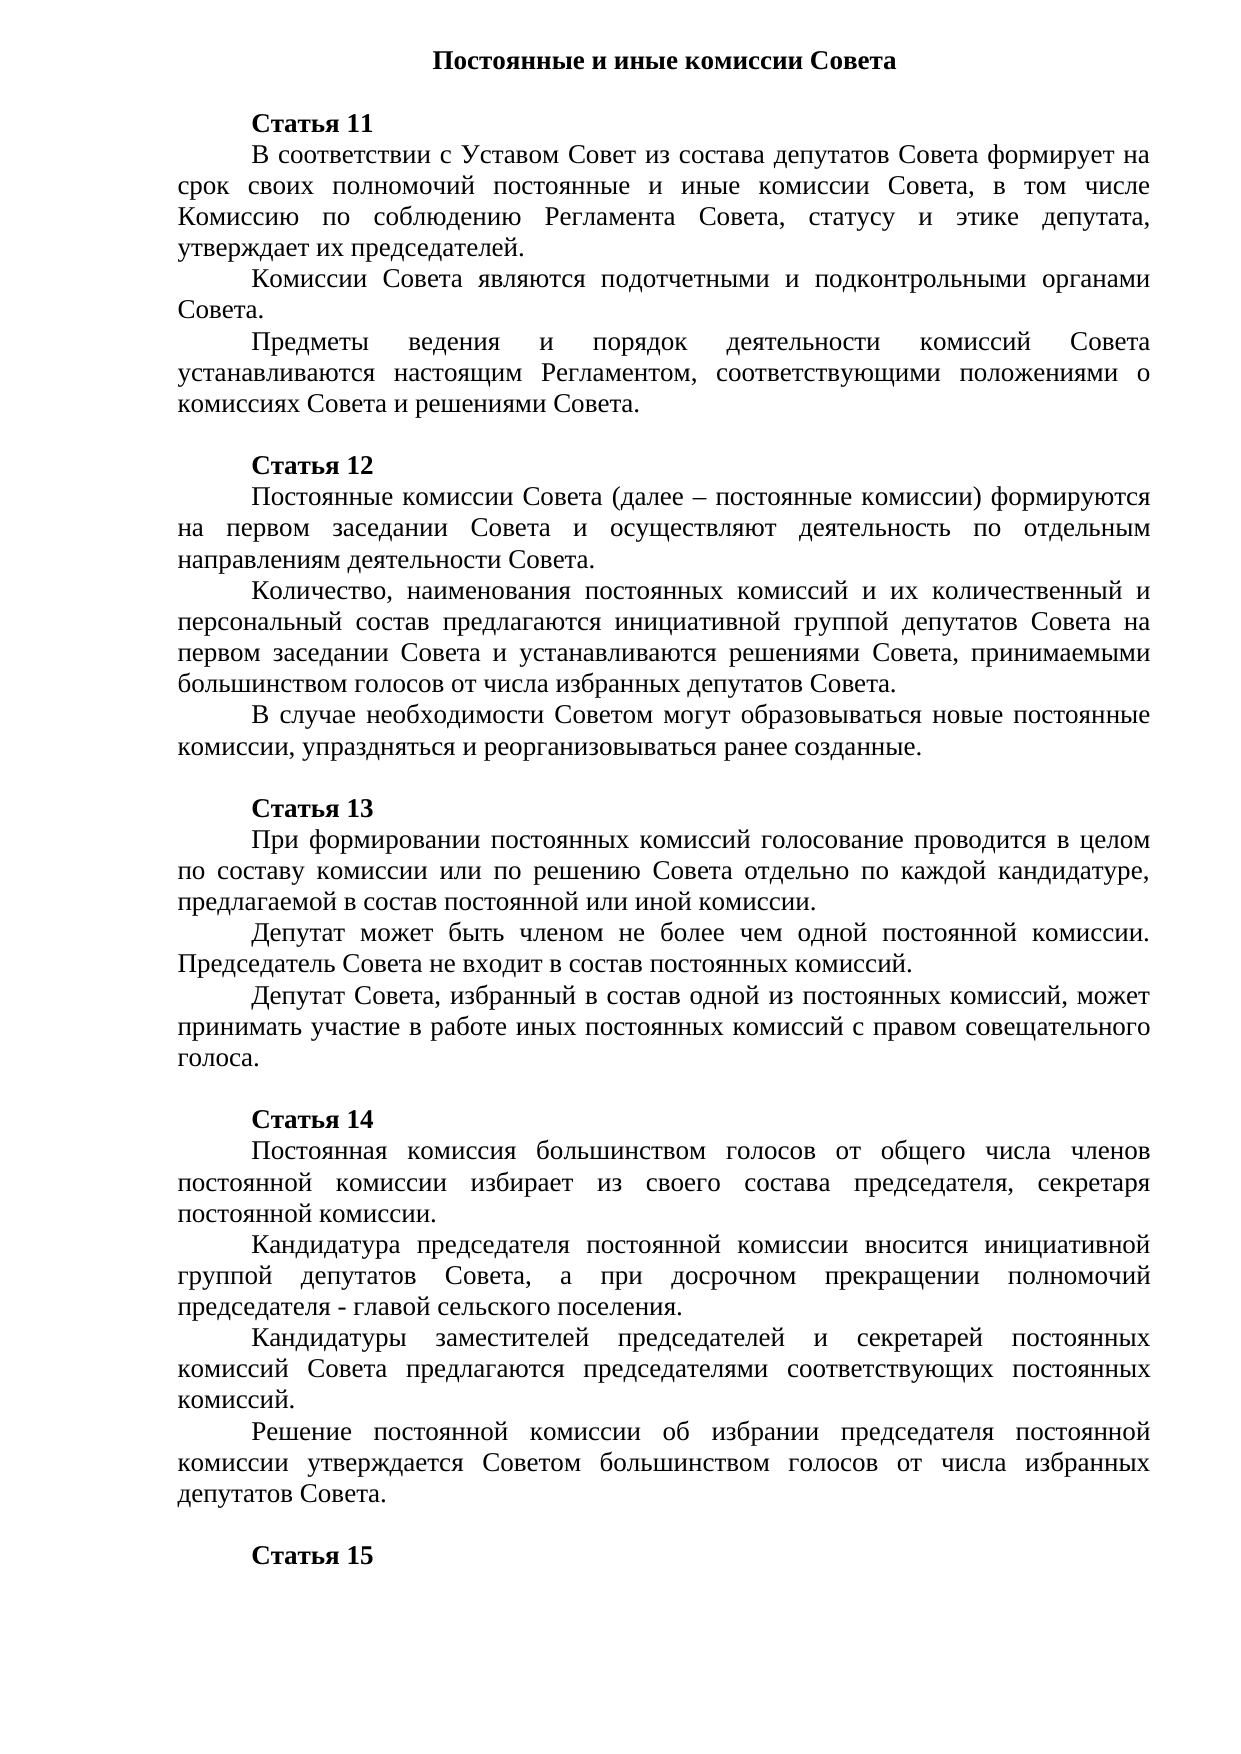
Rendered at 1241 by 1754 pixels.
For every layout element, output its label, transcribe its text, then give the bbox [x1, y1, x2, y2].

text Статья 15 [177, 1539, 1152, 1571]
text Постоянные комиссии Совета (далее – постоянные комиссии) формируются на первом заседании Совета и осуществляют деятельность по отдельным направлениям деятельности Совета. [177, 480, 1152, 574]
text Депутат Совета, избранный в состав одной из постоянных комиссий, может принимать участие в работе иных постоянных комиссий с правом совещательного голоса. [177, 979, 1152, 1072]
text Постоянная комиссия большинством голосов от общего числа членов постоянной комиссии избирает из своего состава председателя, секретаря постоянной комиссии. [177, 1134, 1152, 1228]
text Статья 11 [177, 107, 1152, 138]
text В случае необходимости Советом могут образовываться новые постоянные комиссии, упраздняться и реорганизовываться ранее созданные. [177, 698, 1152, 761]
text Статья 12 [177, 449, 1152, 480]
text Решение постоянной комиссии об избрании председателя постоянной комиссии утверждается Советом большинством голосов от числа избранных депутатов Совета. [177, 1415, 1152, 1508]
text В соответствии с Уставом Совет из состава депутатов Совета формирует на срок своих полномочий постоянные и иные комиссии Совета, в том числе Комиссию по соблюдению Регламента Совета, статусу и этике депутата, утверждает их председателей. [177, 138, 1152, 262]
text Депутат может быть членом не более чем одной постоянной комиссии. Председатель Совета не входит в состав постоянных комиссий. [177, 916, 1152, 979]
text Кандидатура председателя постоянной комиссии вносится инициативной группой депутатов Совета, а при досрочном прекращении полномочий председателя - главой сельского поселения. [177, 1228, 1152, 1321]
text Предметы ведения и порядок деятельности комиссий Совета устанавливаются настоящим Регламентом, соответствующими положениями о комиссиях Совета и решениями Совета. [177, 325, 1152, 418]
text Комиссии Совета являются подотчетными и подконтрольными органами Совета. [177, 262, 1152, 325]
text Кандидатуры заместителей председателей и секретарей постоянных комиссий Совета предлагаются председателями соответствующих постоянных комиссий. [177, 1321, 1152, 1415]
text При формировании постоянных комиссий голосование проводится в целом по составу комиссии или по решению Совета отдельно по каждой кандидатуре, предлагаемой в состав постоянной или иной комиссии. [177, 823, 1152, 916]
text Количество, наименования постоянных комиссий и их количественный и персональный состав предлагаются инициативной группой депутатов Совета на первом заседании Совета и устанавливаются решениями Совета, принимаемыми большинством голосов от числа избранных депутатов Совета. [177, 574, 1152, 698]
text Постоянные и иные комиссии Совета [177, 44, 1152, 76]
text Статья 14 [177, 1103, 1152, 1134]
text Статья 13 [177, 792, 1152, 823]
